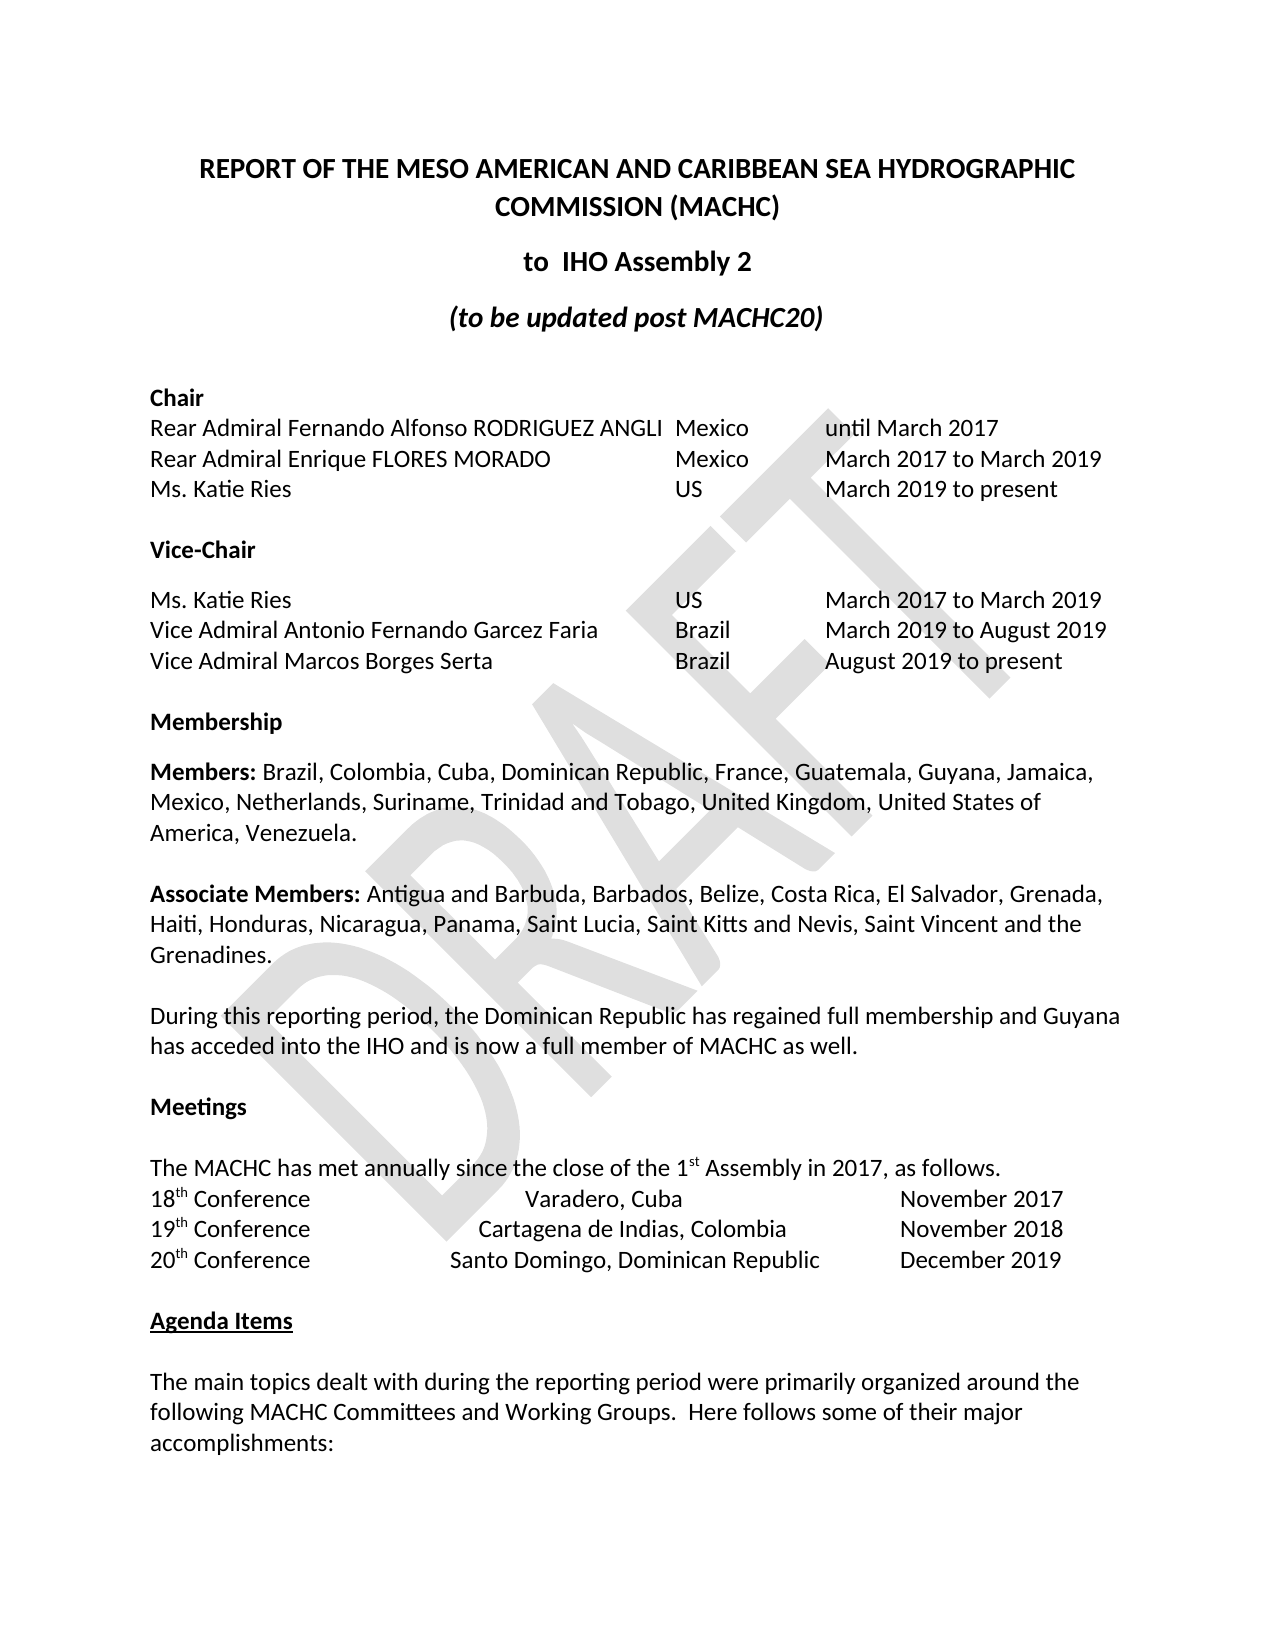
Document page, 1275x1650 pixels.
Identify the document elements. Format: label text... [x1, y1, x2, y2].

text Membership [150, 706, 1125, 737]
text 18th Conference Varadero, Cuba November 2017 [150, 1183, 1125, 1213]
text Ms. Katie Ries US March 2017 to March 2019 [150, 584, 1125, 614]
text 19th Conference Cartagena de Indias, Colombia November 2018 [150, 1213, 1125, 1244]
text Vice Admiral Antonio Fernando Garcez Faria Brazil March 2019 to August 2019 [150, 614, 1125, 645]
text Ms. Katie Ries US March 2019 to present [150, 473, 1125, 504]
text The main topics dealt with during the reporting period were primarily organized around the following MACHC Committees and Working Groups. Here follows some of their major accomplishments: [150, 1366, 1125, 1458]
text Rear Admiral Enrique FLORES MORADO Mexico March 2017 to March 2019 [150, 443, 1125, 473]
text to IHO Assembly 2 [150, 243, 1125, 279]
text During this reporting period, the Dominican Republic has regained full membership and Guyana has acceded into the IHO and is now a full member of MACHC as well. [150, 1000, 1125, 1061]
text The MACHC has met annually since the close of the 1st Assembly in 2017, as follows. [150, 1152, 1125, 1183]
text Associate Members: Antigua and Barbuda, Barbados, Belize, Costa Rica, El Salvador, Grenada, Haiti, Honduras, Nicaragua, Panama, Saint Lucia, Saint Kitts and Nevis, Saint Vincent and the Grenadines. [150, 878, 1125, 969]
text (to be updated post MACHC20) [150, 299, 1125, 334]
text Rear Admiral Fernando Alfonso RODRIGUEZ ANGLI Mexico until March 2017 [150, 412, 1125, 443]
text Vice-Chair [150, 534, 1125, 565]
text Members: Brazil, Colombia, Cuba, Dominican Republic, France, Guatemala, Guyana, Jamaica, Mexico, Netherlands, Suriname, Trinidad and Tobago, United Kingdom, United States of America, Venezuela. [150, 756, 1125, 847]
text Vice Admiral Marcos Borges Serta Brazil August 2019 to present [150, 645, 1125, 676]
text 20th Conference Santo Domingo, Dominican Republic December 2019 [150, 1244, 1125, 1274]
text Chair [150, 382, 1125, 412]
text REPORT OF THE MESO AMERICAN AND CARIBBEAN SEA HYDROGRAPHIC COMMISSION (MACHC) [150, 150, 1125, 224]
text Meetings [150, 1091, 1125, 1122]
text Agenda Items [150, 1305, 1125, 1336]
